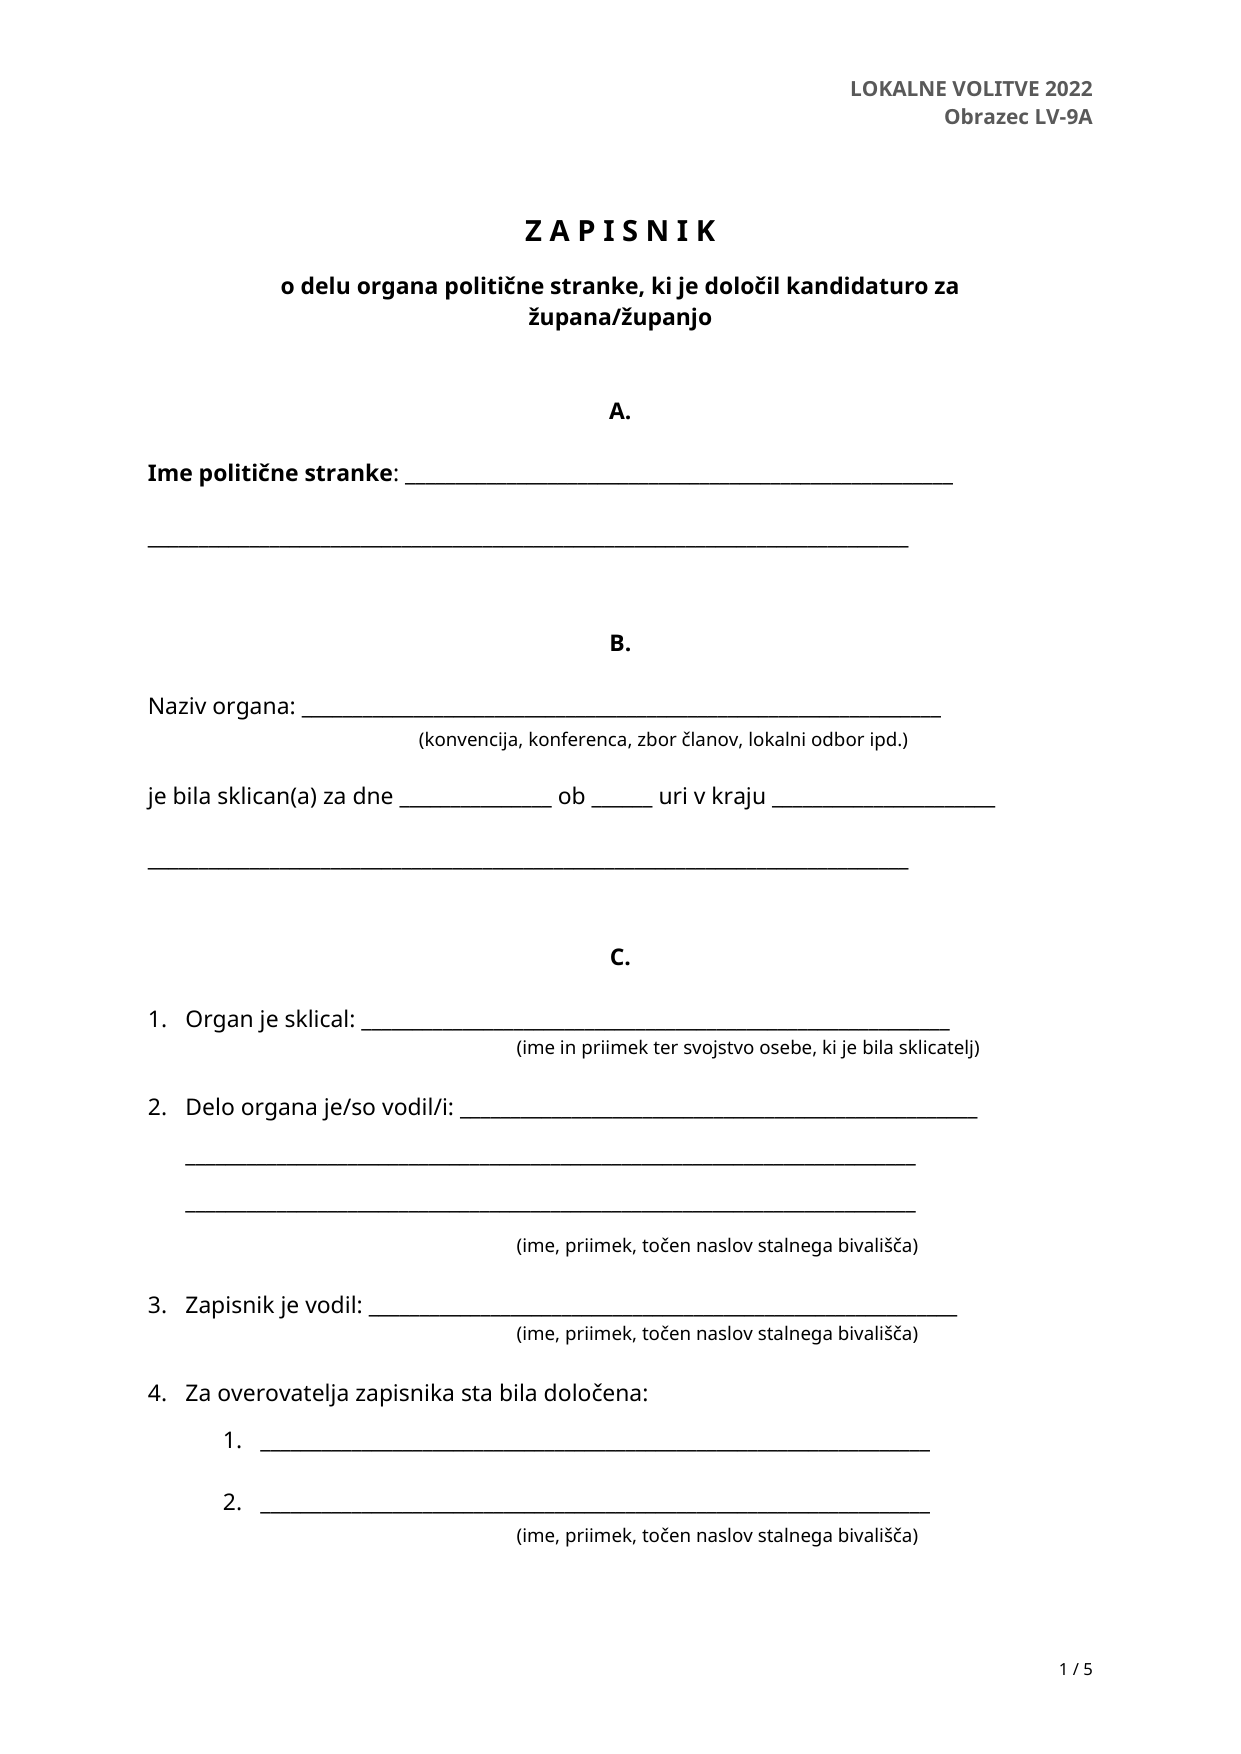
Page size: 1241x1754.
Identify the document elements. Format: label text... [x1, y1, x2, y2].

text ___________________________________________________________________________ [148, 842, 1093, 873]
text (konvencija, konferenca, zbor članov, lokalni odbor ipd.) [148, 726, 1093, 751]
text je bila sklican(a) za dne _______________ ob ______ uri v kraju ______________________ [148, 780, 1093, 811]
text Z A P I S N I K [148, 210, 1093, 250]
text o delu organa politične stranke, ki je določil kandidaturo za [148, 269, 1093, 301]
list __________________________________________________________________ [223, 1486, 1093, 1517]
list Organ je sklical: __________________________________________________________ [148, 1003, 1093, 1034]
list Delo organa je/so vodil/i: ___________________________________________________ [148, 1091, 1093, 1122]
text B. [148, 627, 1093, 659]
text C. [148, 941, 1093, 972]
list Zapisnik je vodil: __________________________________________________________ [148, 1289, 1093, 1320]
text (ime, priimek, točen naslov stalnega bivališča) [443, 1232, 1093, 1257]
text (ime, priimek, točen naslov stalnega bivališča) [443, 1320, 1093, 1345]
text A. [148, 394, 1093, 426]
text ________________________________________________________________________ [148, 1138, 1093, 1169]
text (ime, priimek, točen naslov stalnega bivališča) [443, 1522, 1093, 1547]
text ________________________________________________________________________ [148, 1185, 1093, 1216]
list Za overovatelja zapisnika sta bila določena: [148, 1377, 1093, 1408]
text župana/županjo [148, 301, 1093, 332]
text Naziv organa: _______________________________________________________________ [148, 690, 1093, 721]
text ___________________________________________________________________________ [148, 519, 1093, 551]
list __________________________________________________________________ [223, 1423, 1093, 1455]
text (ime in priimek ter svojstvo osebe, ki je bila sklicatelj) [443, 1034, 1093, 1060]
text Ime politične stranke: ______________________________________________________ [148, 457, 1093, 488]
